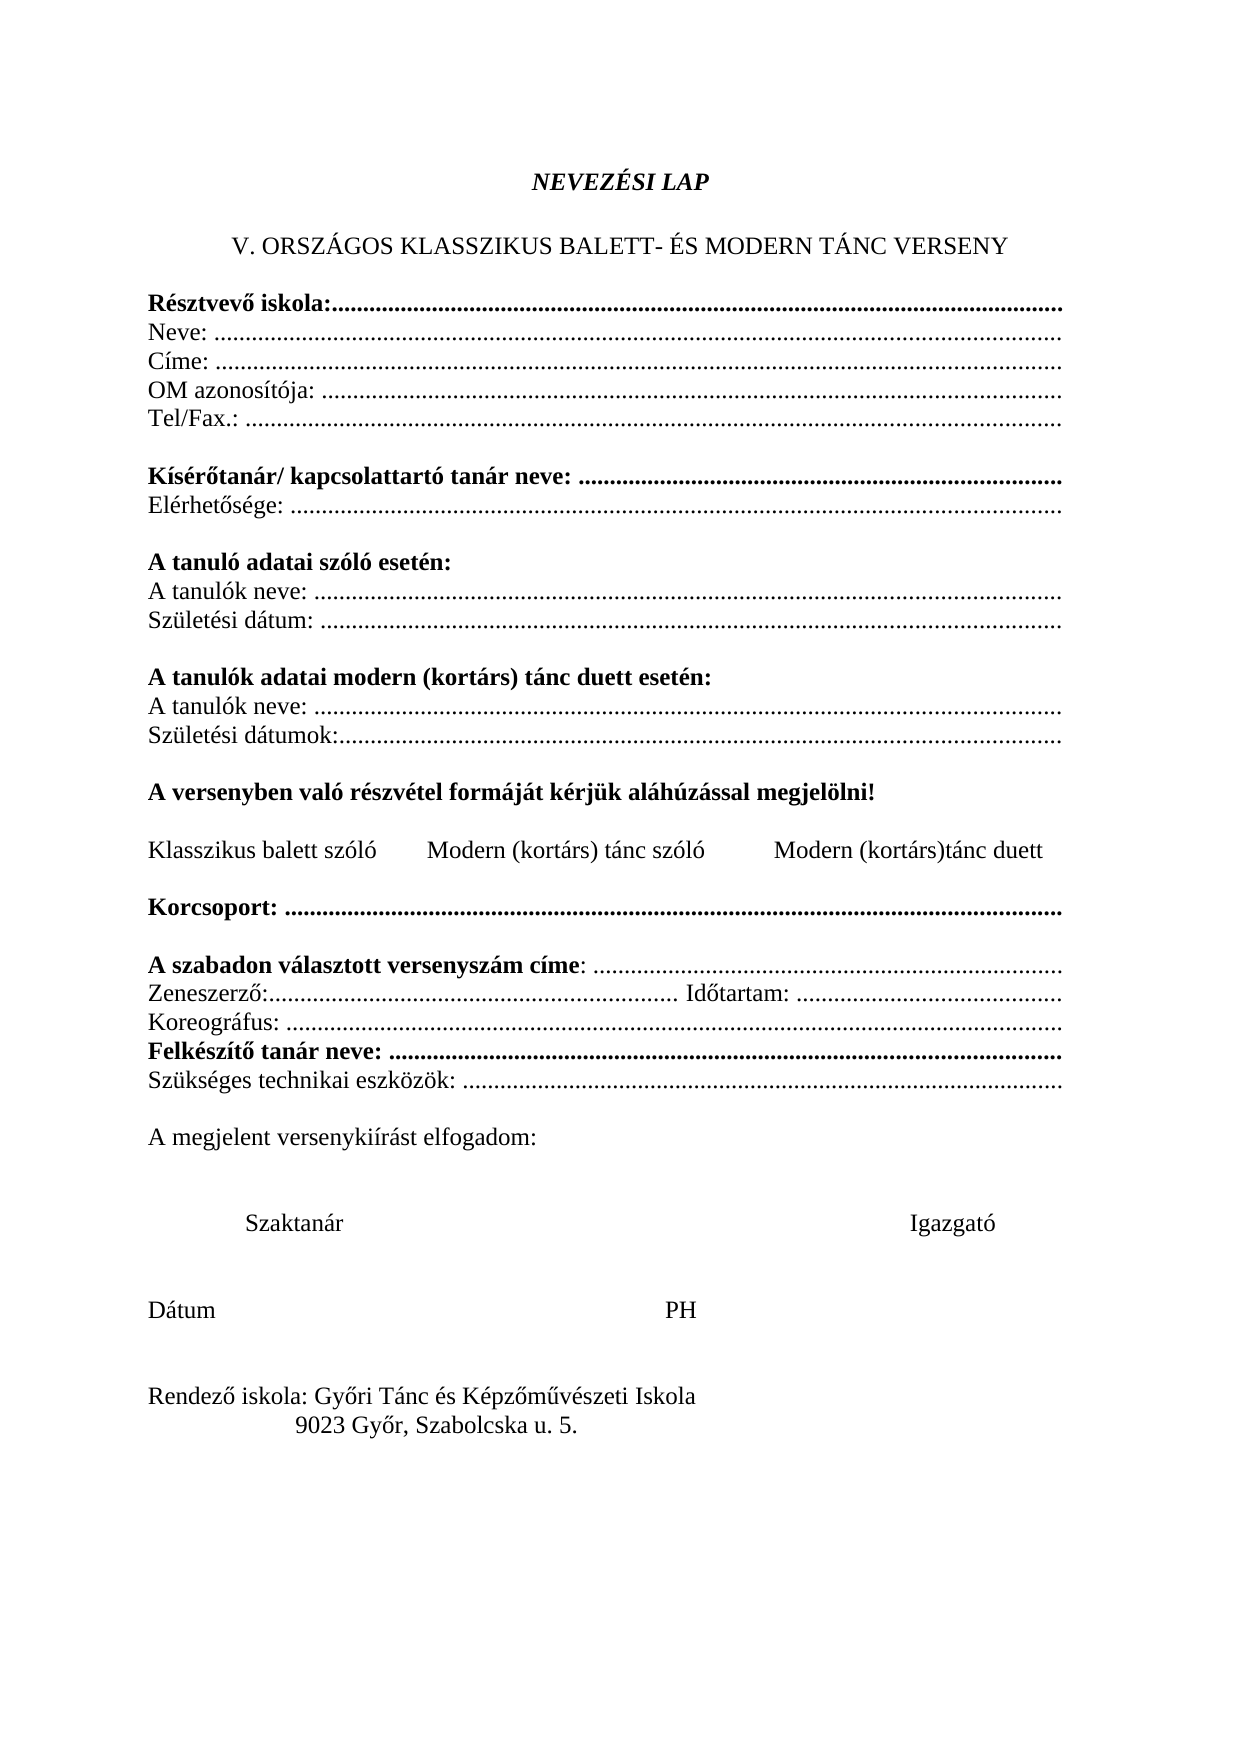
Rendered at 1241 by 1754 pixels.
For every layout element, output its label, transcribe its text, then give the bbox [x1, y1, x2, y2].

text A tanuló adatai szóló esetén: [148, 547, 1092, 576]
text Koreográfus: [148, 1007, 1092, 1036]
text A szabadon választott versenyszám címe: [148, 950, 1092, 978]
text Elérhetősége: [148, 490, 1092, 518]
text Zeneszerző: Időtartam: [148, 978, 1092, 1007]
subtitle NEVEZÉSI LAP [148, 167, 1092, 196]
text Kísérőtanár/ kapcsolattartó tanár neve: [148, 461, 1092, 490]
text Felkészítő tanár neve: [148, 1036, 1092, 1065]
text A tanulók adatai modern (kortárs) tánc duett esetén: [148, 662, 1092, 691]
text Születési dátumok: [148, 720, 1092, 748]
text Születési dátum: [148, 605, 1092, 633]
text A versenyben való részvétel formáját kérjük aláhúzással megjelölni! [148, 777, 1092, 806]
text Neve: [148, 317, 1092, 346]
text Szükséges technikai eszközök: [148, 1065, 1092, 1093]
text Rendező iskola: Győri Tánc és Képzőművészeti Iskola [148, 1381, 1092, 1410]
text A megjelent versenykiírást elfogadom: [148, 1122, 1092, 1151]
text Klasszikus balett szóló Modern (kortárs) tánc szóló Modern (kortárs)tánc duett [148, 835, 1092, 863]
text A tanulók neve: [148, 576, 1092, 605]
text Dátum PH [148, 1295, 1092, 1323]
text Szaktanár Igazgató [148, 1208, 1092, 1237]
text Címe: [148, 346, 1092, 375]
text 9023 Győr, Szabolcska u. 5. [221, 1410, 1092, 1438]
text Korcsoport: [148, 892, 1092, 921]
text A tanulók neve: [148, 691, 1092, 720]
text Tel/Fax.: [148, 403, 1092, 432]
text V. ORSZÁGOS KLASSZIKUS BALETT- ÉS MODERN TÁNC VERSENY [148, 231, 1092, 260]
text OM azonosítója: [148, 375, 1092, 403]
text Résztvevő iskola: [148, 288, 1092, 317]
